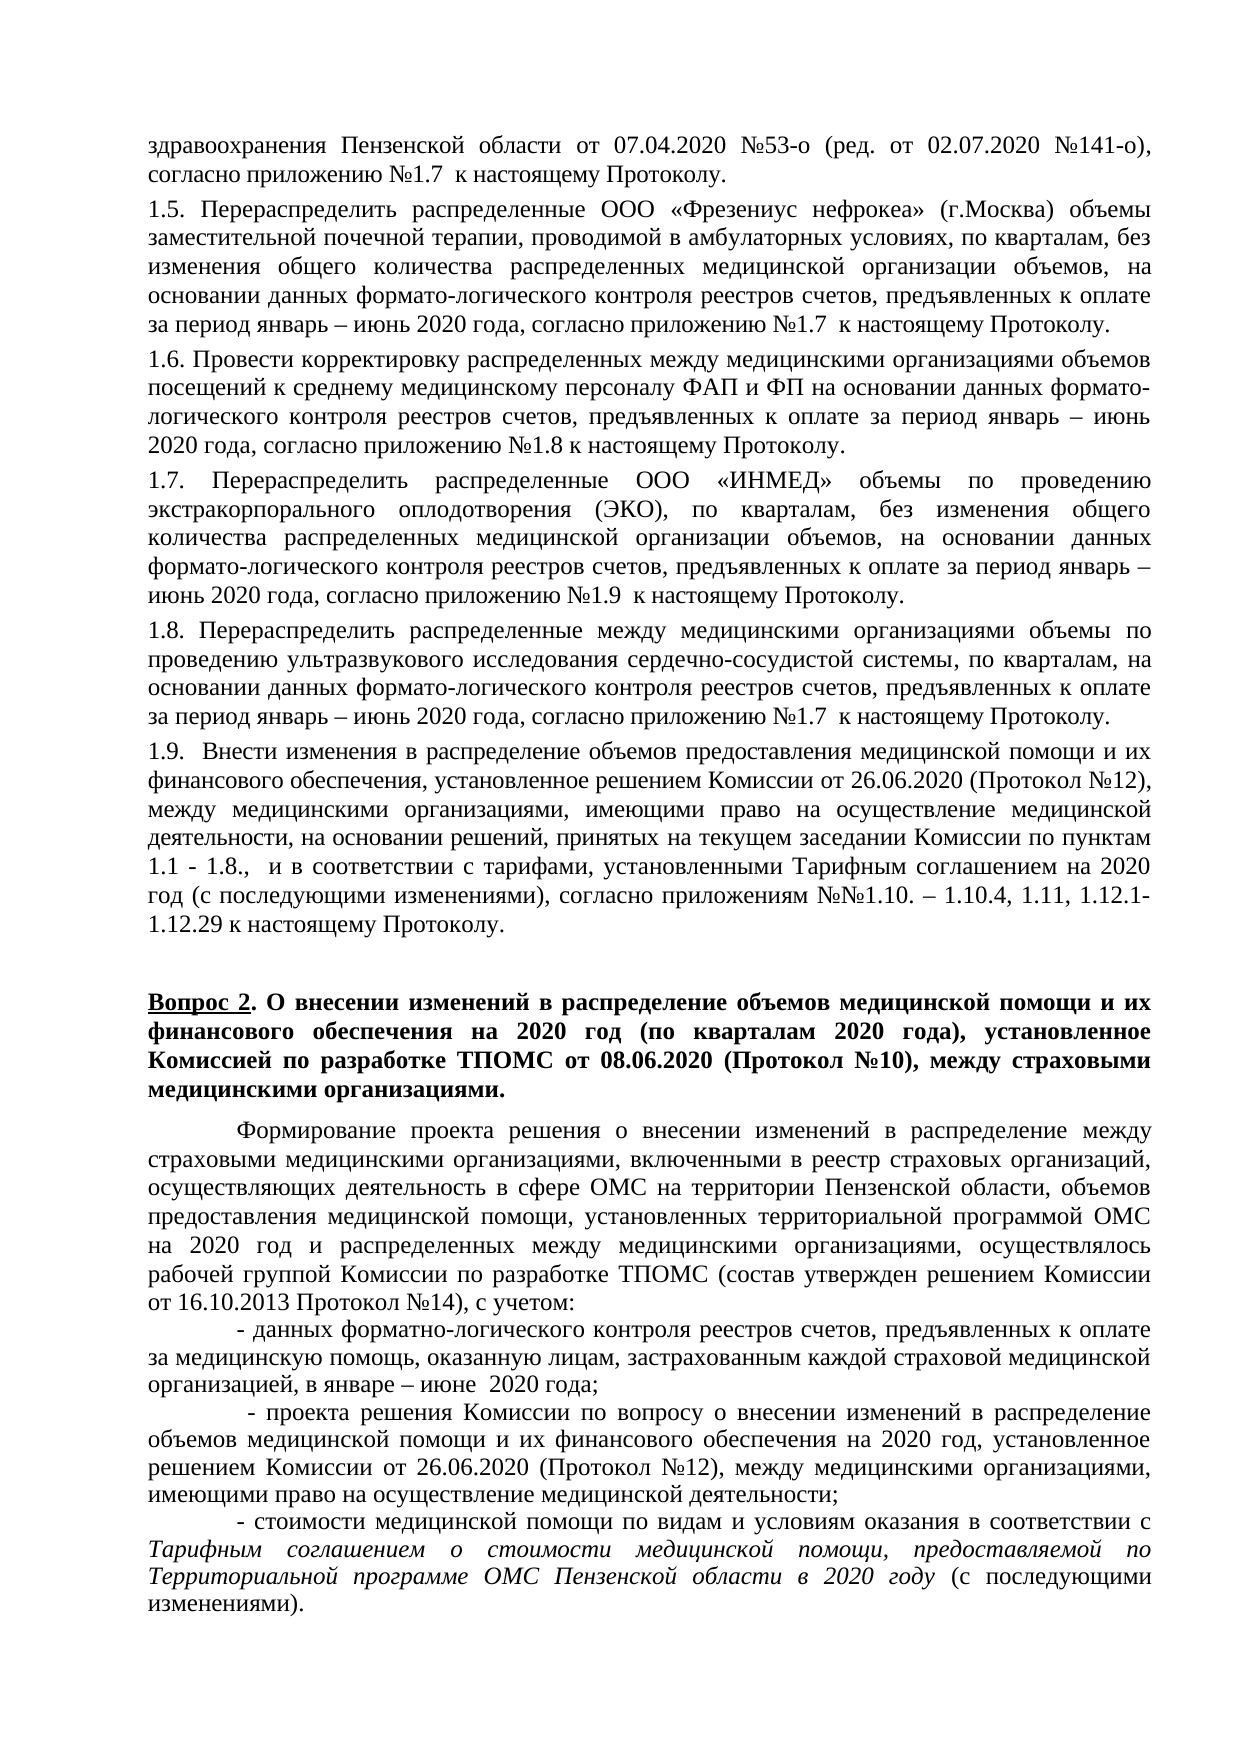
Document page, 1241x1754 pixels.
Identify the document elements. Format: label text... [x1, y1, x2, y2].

list 1.9. Внести изменения в распределение объемов предоставления медицинской помощи и их финансового обеспечения, установленное решением Комиссии от 26.06.2020 (Протокол №12), между медицинскими организациями, имеющими право на осуществление медицинской деятельности, на основании решений, принятых на текущем заседании Комиссии по пунктам 1.1 - 1.8., и в соответствии с тарифами, установленными Тарифным соглашением на 2020 год (с последующими изменениями), согласно приложениям №№1.10. – 1.10.4, 1.11, 1.12.1- 1.12.29 к настоящему Протоколу. [148, 736, 1152, 937]
text - данных форматно-логического контроля реестров счетов, предъявленных к оплате за медицинскую помощь, оказанную лицам, застрахованным каждой страховой медицинской организацией, в январе – июне 2020 года; [148, 1316, 1152, 1398]
text Формирование проекта решения о внесении изменений в распределение между страховыми медицинскими организациями, включенными в реестр страховых организаций, осуществляющих деятельность в сфере ОМС на территории Пензенской области, объемов предоставления медицинской помощи, установленных территориальной программой ОМС на 2020 год и распределенных между медицинскими организациями, осуществлялось рабочей группой Комиссии по разработке ТПОМС (состав утвержден решением Комиссии от 16.10.2013 Протокол №14), с учетом: [148, 1115, 1152, 1316]
list 1.7. Перераспределить распределенные ООО «ИНМЕД» объемы по проведению экстракорпорального оплодотворения (ЭКО), по кварталам, без изменения общего количества распределенных медицинской организации объемов, на основании данных формато-логического контроля реестров счетов, предъявленных к оплате за период январь – июнь 2020 года, согласно приложению №1.9 к настоящему Протоколу. [148, 465, 1152, 609]
text - стоимости медицинской помощи по видам и условиям оказания в соответствии с Тарифным соглашением о стоимости медицинской помощи, предоставляемой по Территориальной программе ОМС Пензенской области в 2020 году (с последующими изменениями). [148, 1508, 1152, 1617]
list 1.6. Провести корректировку распределенных между медицинскими организациями объемов посещений к среднему медицинскому персоналу ФАП и ФП на основании данных формато-логического контроля реестров счетов, предъявленных к оплате за период январь – июнь 2020 года, согласно приложению №1.8 к настоящему Протоколу. [148, 344, 1152, 459]
list Вопрос 2. О внесении изменений в распределение объемов медицинской помощи и их финансового обеспечения на 2020 год (по кварталам 2020 года), установленное Комиссией по разработке ТПОМС от 08.06.2020 (Протокол №10), между страховыми медицинскими организациями. [148, 987, 1152, 1102]
list 1.8. Перераспределить распределенные между медицинскими организациями объемы по проведению ультразвукового исследования сердечно-сосудистой системы, по кварталам, на основании данных формато-логического контроля реестров счетов, предъявленных к оплате за период январь – июнь 2020 года, согласно приложению №1.7 к настоящему Протоколу. [148, 615, 1152, 730]
text - проекта решения Комиссии по вопросу о внесении изменений в распределение объемов медицинской помощи и их финансового обеспечения на 2020 год, установленное решением Комиссии от 26.06.2020 (Протокол №12), между медицинскими организациями, имеющими право на осуществление медицинской деятельности; [148, 1398, 1152, 1508]
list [148, 130, 1152, 187]
list 1.5. Перераспределить распределенные ООО «Фрезениус нефрокеа» (г.Москва) объемы заместительной почечной терапии, проводимой в амбулаторных условиях, по кварталам, без изменения общего количества распределенных медицинской организации объемов, на основании данных формато-логического контроля реестров счетов, предъявленных к оплате за период январь – июнь 2020 года, согласно приложению №1.7 к настоящему Протоколу. [148, 194, 1152, 337]
